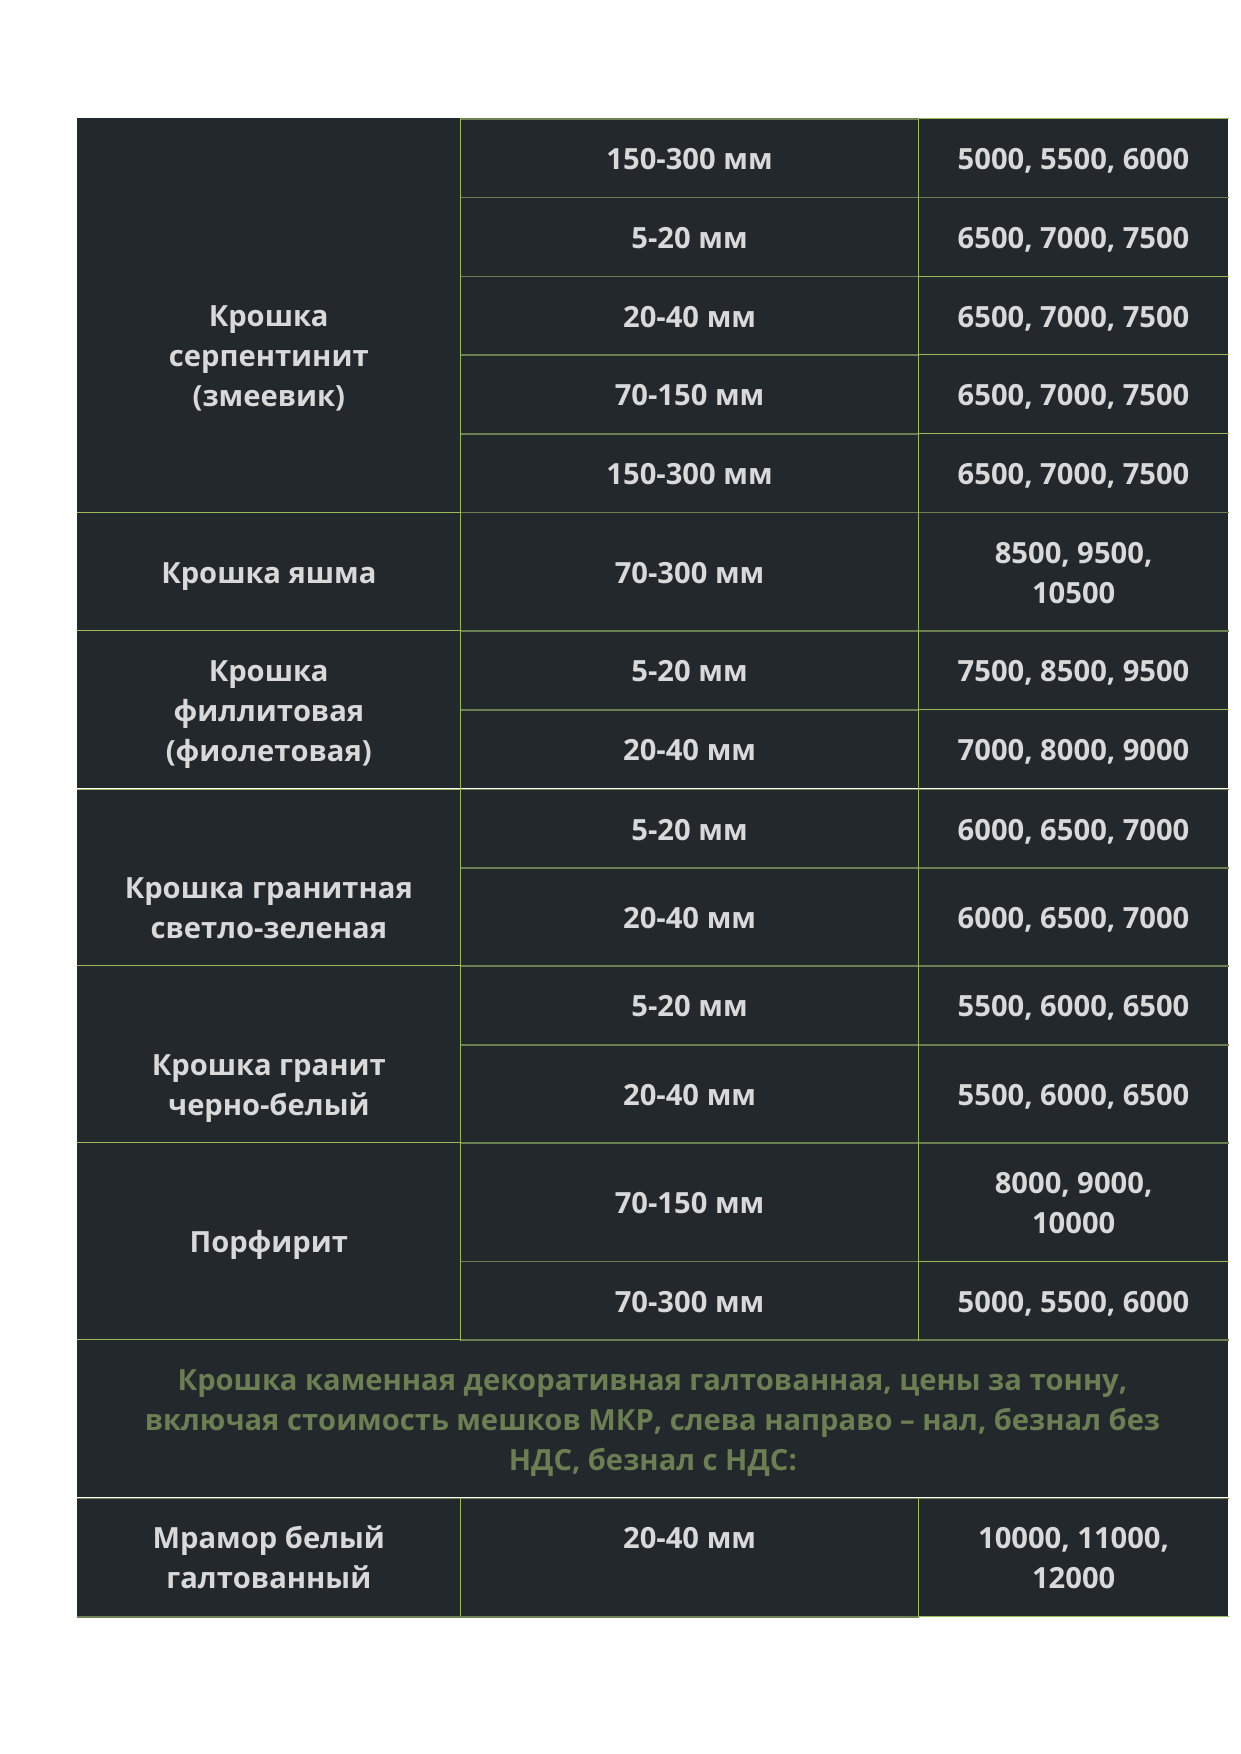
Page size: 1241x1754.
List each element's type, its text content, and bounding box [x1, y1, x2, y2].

table_cell 6500, 7000, 7500 [919, 198, 1228, 276]
table_cell 8500, 9500, 10500 [919, 513, 1228, 630]
table_cell Крошка каменная декоративная галтованная, цены за тонну, включая стоимость мешков МКР, слева направо – нал, безнал без НДС, безнал с НДС: [77, 1340, 1228, 1497]
table_cell 7500, 8500, 9500 [919, 632, 1228, 709]
table_cell 150-300 мм [461, 120, 918, 197]
table_cell 70-300 мм [461, 1262, 918, 1339]
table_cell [77, 1499, 460, 1616]
table_cell 70-150 мм [461, 1144, 918, 1261]
table_cell Крошка гранитная светло-зеленая [77, 790, 460, 965]
table_cell 6500, 7000, 7500 [919, 355, 1228, 433]
table_cell 5500, 6000, 6500 [919, 967, 1228, 1044]
table_cell 70-300 мм [461, 513, 918, 630]
table_cell 150-300 мм [461, 435, 918, 512]
table_cell 10000, 11000, 12000 [919, 1499, 1228, 1616]
table_cell 5-20 мм [461, 198, 918, 276]
table_cell 7000, 8000, 9000 [919, 710, 1228, 788]
table_cell 6000, 6500, 7000 [919, 790, 1228, 867]
table_cell 5-20 мм [461, 632, 918, 709]
table_cell 70-150 мм [461, 356, 918, 433]
table_cell Порфирит [77, 1143, 460, 1339]
table_cell Крошка гранит черно-белый [77, 966, 460, 1142]
table_cell 5-20 мм [461, 967, 918, 1044]
table_cell 5000, 5500, 6000 [919, 119, 1228, 197]
table_cell 20-40 мм [461, 711, 918, 788]
table_cell 8000, 9000, 10000 [919, 1144, 1228, 1261]
table_cell 20-40 мм [461, 277, 918, 354]
table_cell Крошка филлитовая (фиолетовая) [77, 631, 460, 788]
table_cell 20-40 мм [461, 869, 918, 965]
table_cell 6000, 6500, 7000 [919, 869, 1228, 965]
table_cell 5-20 мм [461, 790, 918, 867]
table_cell Крошка яшма [77, 513, 460, 630]
table_cell Крошка серпентинит (змеевик) [77, 197, 460, 512]
table_cell 5000, 5500, 6000 [919, 1262, 1228, 1339]
table_cell 6500, 7000, 7500 [919, 434, 1228, 512]
table_cell 20-40 мм [461, 1499, 918, 1616]
table_cell 5500, 6000, 6500 [919, 1046, 1228, 1142]
table_cell 20-40 мм [461, 1046, 918, 1142]
table_cell 6500, 7000, 7500 [919, 277, 1228, 354]
